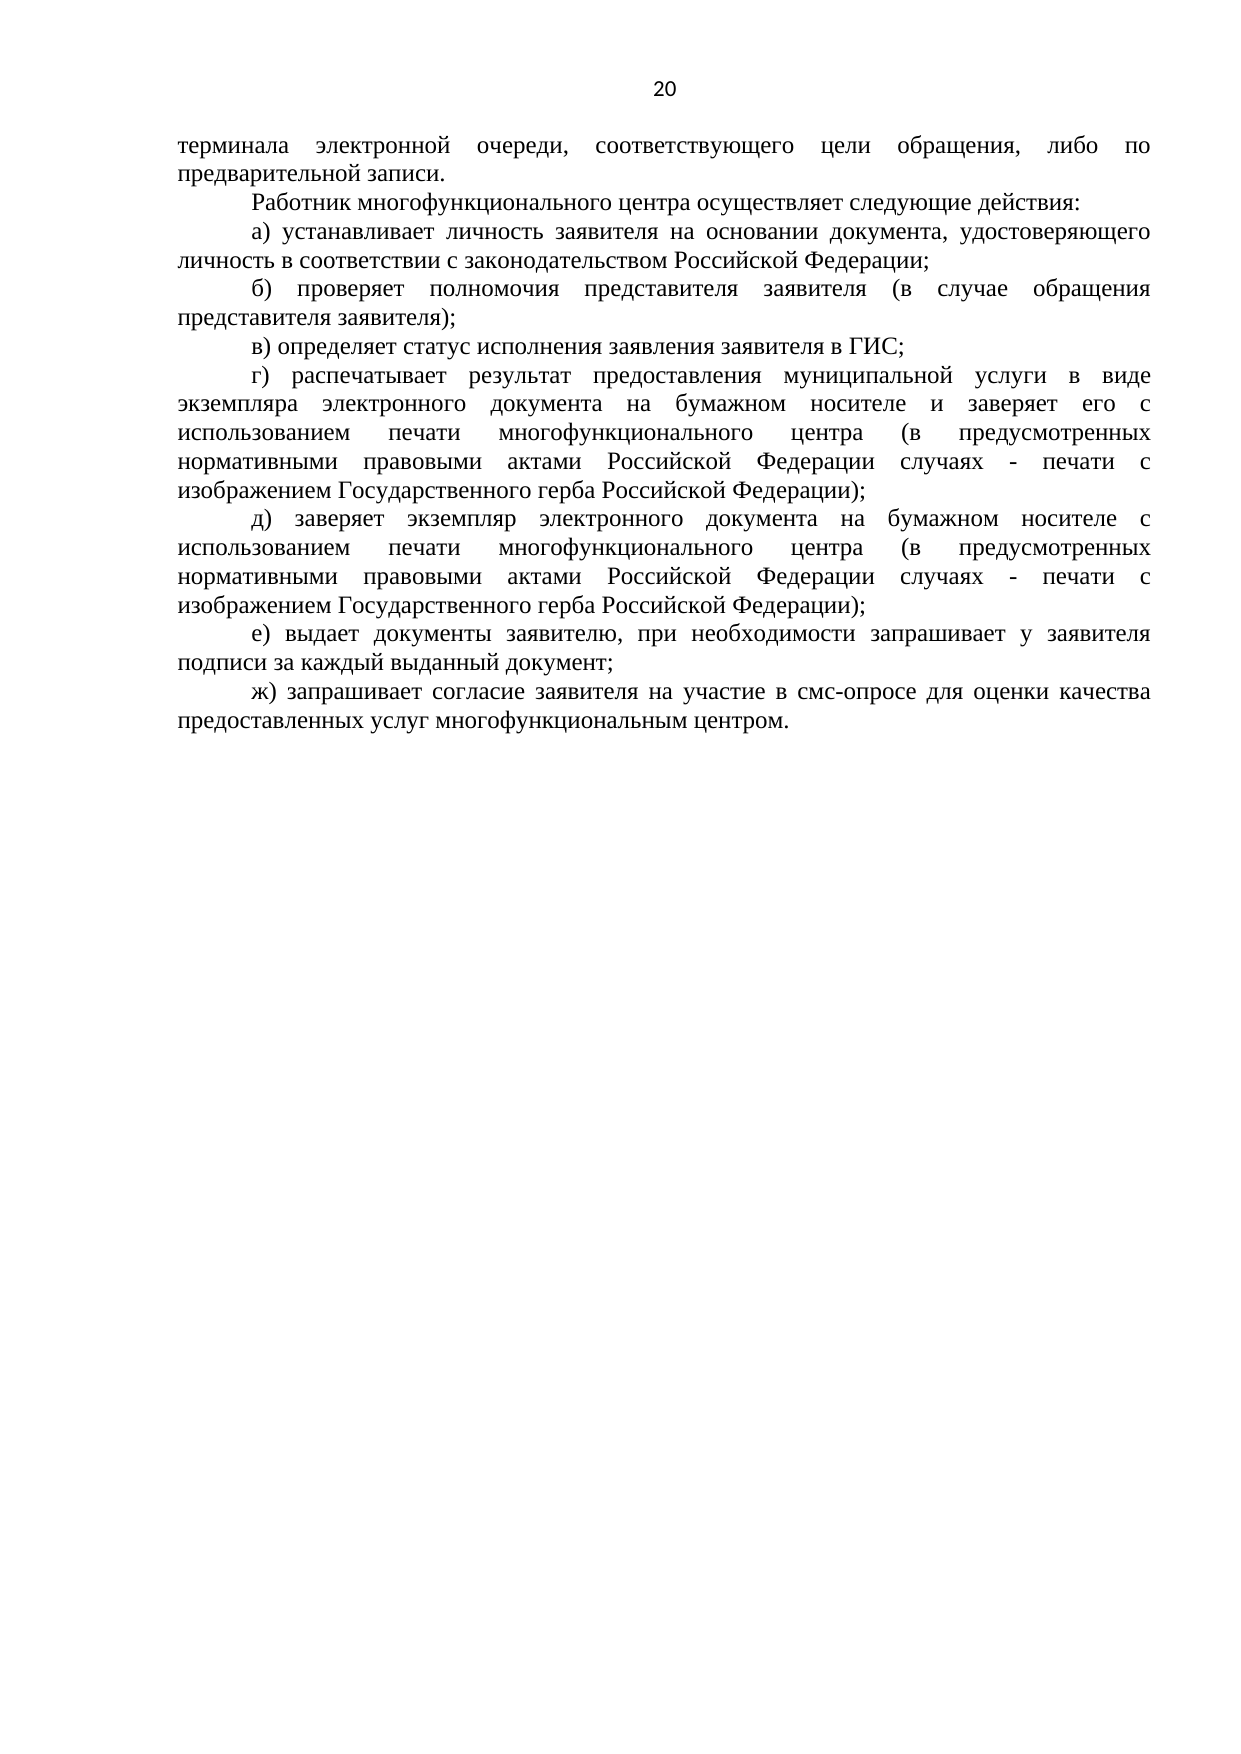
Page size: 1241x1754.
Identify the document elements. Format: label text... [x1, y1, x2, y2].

text б) проверяет полномочия представителя заявителя (в случае обращения представителя заявителя); [177, 273, 1152, 331]
text ж) запрашивает согласие заявителя на участие в смс-опросе для оценки качества предоставленных услуг многофункциональным центром. [177, 676, 1152, 733]
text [177, 130, 1152, 187]
text а) устанавливает личность заявителя на основании документа, удостоверяющего личность в соответствии с законодательством Российской Федерации; [177, 216, 1152, 273]
text в) определяет статус исполнения заявления заявителя в ГИС; [177, 331, 1152, 360]
text Работник многофункционального центра осуществляет следующие действия: [177, 187, 1152, 216]
text д) заверяет экземпляр электронного документа на бумажном носителе с использованием печати многофункционального центра (в предусмотренных нормативными правовыми актами Российской Федерации случаях - печати с изображением Государственного герба Российской Федерации); [177, 503, 1152, 618]
text е) выдает документы заявителю, при необходимости запрашивает у заявителя подписи за каждый выданный документ; [177, 618, 1152, 676]
text г) распечатывает результат предоставления муниципальной услуги в виде экземпляра электронного документа на бумажном носителе и заверяет его с использованием печати многофункционального центра (в предусмотренных нормативными правовыми актами Российской Федерации случаях - печати с изображением Государственного герба Российской Федерации); [177, 360, 1152, 503]
